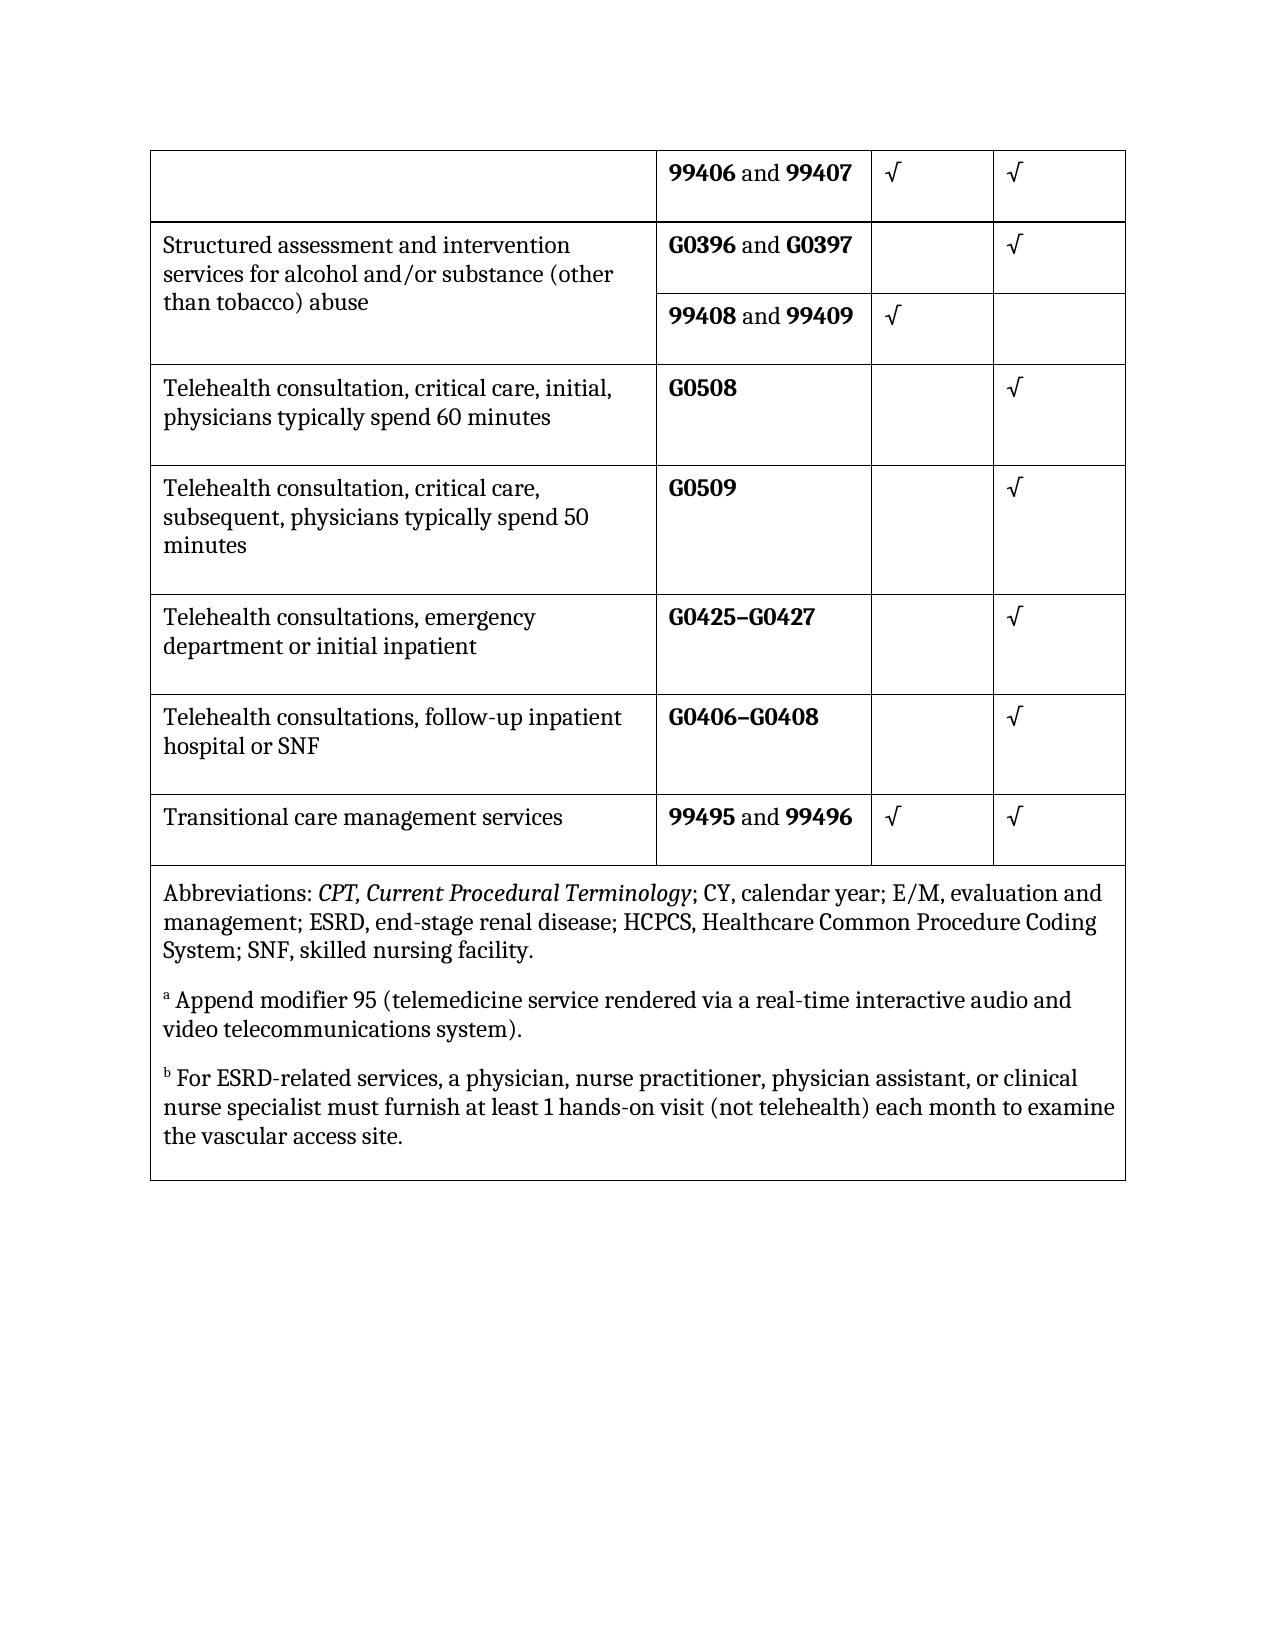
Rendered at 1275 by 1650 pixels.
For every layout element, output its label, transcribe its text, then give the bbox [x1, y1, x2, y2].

table_cell √ [872, 294, 993, 364]
table_cell √ [994, 595, 1125, 694]
table_cell √ [994, 466, 1125, 593]
table_cell G0406–G0408 [657, 695, 871, 794]
table_cell [872, 365, 993, 464]
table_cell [657, 151, 871, 221]
table_cell G0425–G0427 [657, 595, 871, 694]
table_cell 99408 and 99409 [657, 294, 871, 364]
table_cell √ [994, 151, 1125, 221]
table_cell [151, 151, 656, 221]
table_cell Telehealth consultations, follow-up inpatient hospital or SNF [151, 695, 656, 794]
table_cell √ [872, 795, 993, 865]
table_cell √ [994, 695, 1125, 794]
table_cell [994, 294, 1125, 364]
table_cell √ [994, 795, 1125, 865]
table_cell Structured assessment and intervention services for alcohol and/or substance (other than tobacco) abuse [151, 223, 656, 364]
table_cell G0396 and G0397 [657, 223, 871, 293]
table_cell Telehealth consultation, critical care, initial, physicians typically spend 60 minutes [151, 365, 656, 464]
table_cell Telehealth consultation, critical care, subsequent, physicians typically spend 50 minutes [151, 466, 656, 593]
table_cell [872, 695, 993, 794]
table_cell Abbreviations: CPT, Current Procedural Terminology; CY, calendar year; E/M, evaluation and management; ESRD, end-stage renal disease; HCPCS, Healthcare Common Procedure Coding System; SNF, skilled nursing facility. a Append modifier 95 (telemedicine service rendered via a real-time interactive audio and video telecommunications system). b For ESRD-related services, a physician, nurse practitioner, physician assistant, or clinical nurse specialist must furnish at least 1 hands-on visit (not telehealth) each month to examine the vascular access site. [151, 866, 1125, 1180]
table_cell [872, 466, 993, 593]
table_cell √ [994, 223, 1125, 293]
table_cell G0509 [657, 466, 871, 593]
table_cell Telehealth consultations, emergency department or initial inpatient [151, 595, 656, 694]
table_cell [872, 595, 993, 694]
table_cell 99495 and 99496 [657, 795, 871, 865]
table_cell [872, 223, 993, 293]
table_cell G0508 [657, 365, 871, 464]
table_cell √ [994, 365, 1125, 464]
table_cell Transitional care management services [151, 795, 656, 865]
table_cell √ [872, 151, 993, 221]
